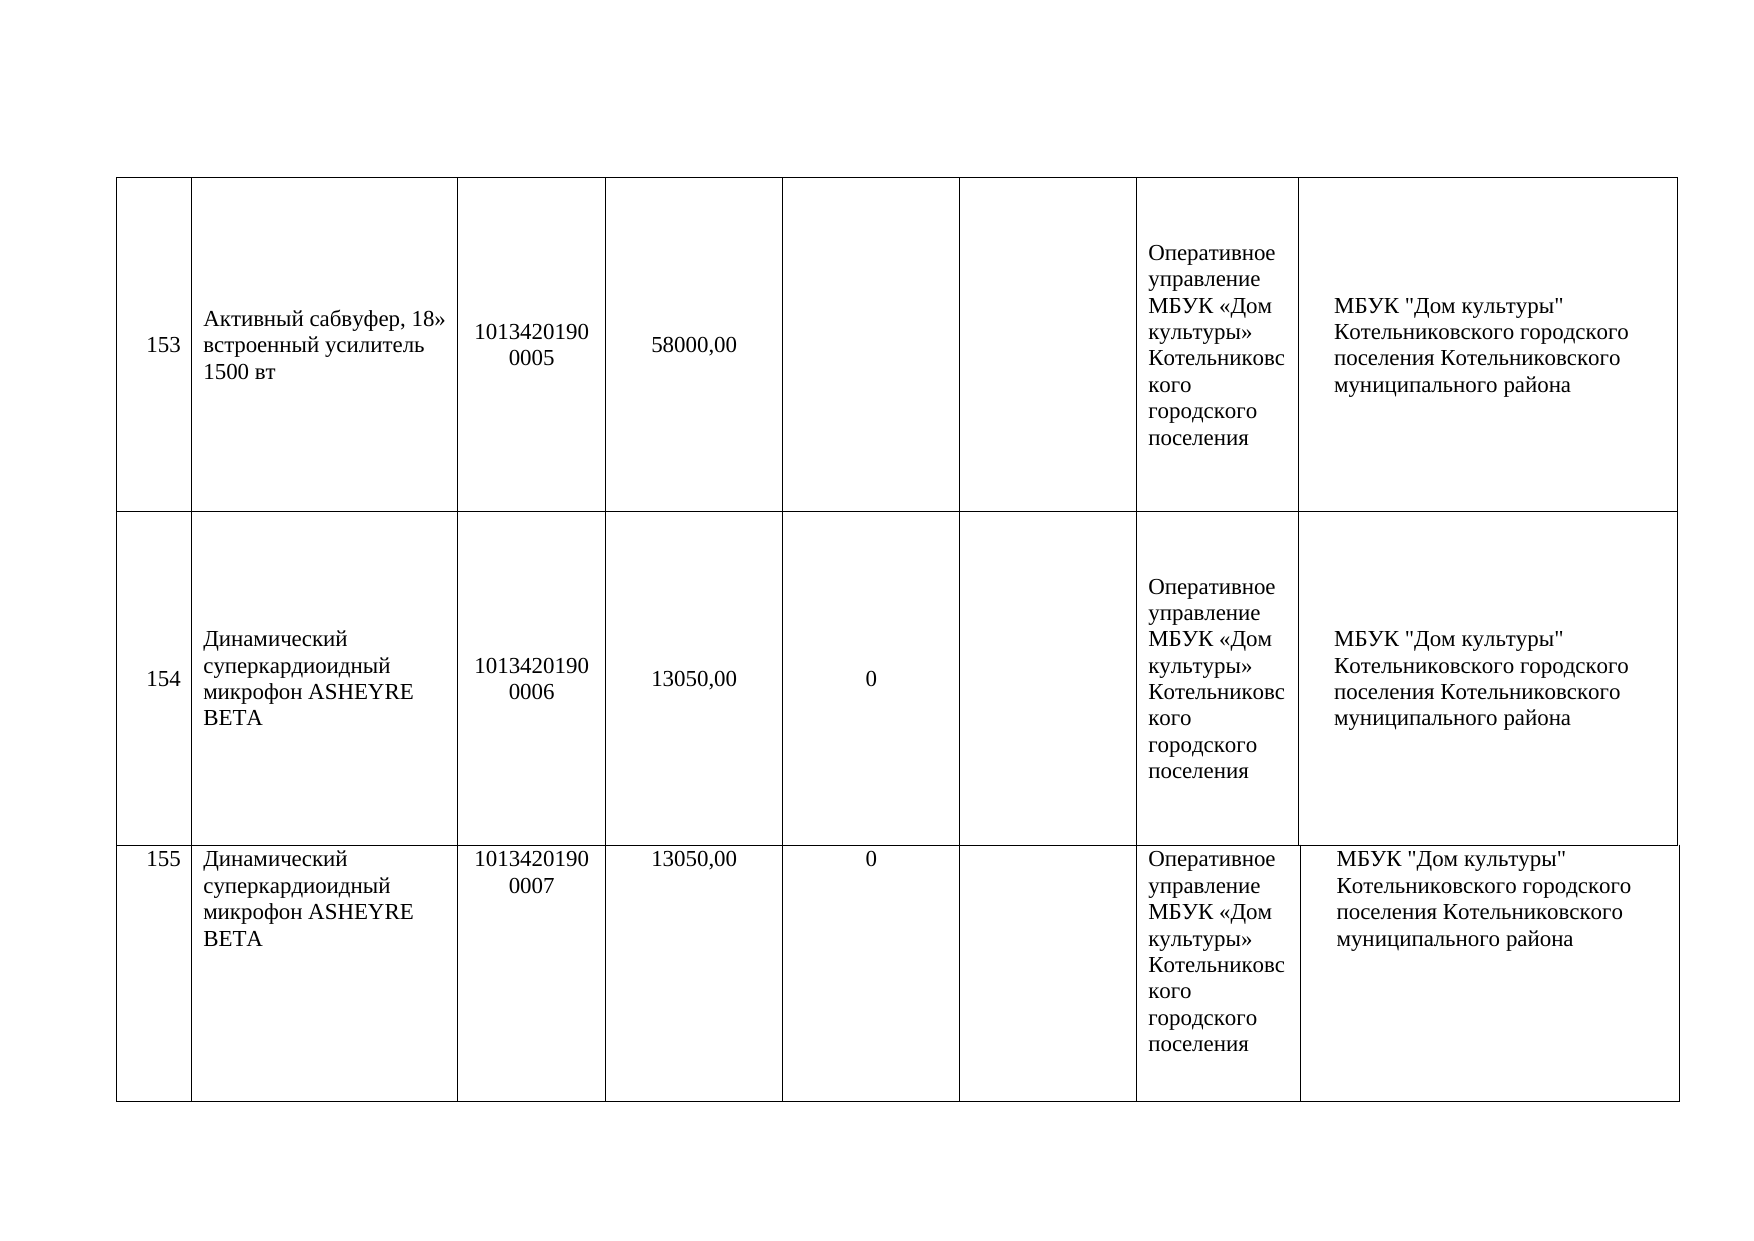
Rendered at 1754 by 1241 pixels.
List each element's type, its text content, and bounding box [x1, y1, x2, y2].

table_cell Динамический суперкардиоидный микрофон ASHEYRE BETA [192, 512, 457, 844]
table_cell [1137, 846, 1300, 1101]
table_cell [960, 846, 1136, 1101]
table_cell 58000,00 [606, 178, 782, 511]
table_cell 0 [783, 512, 959, 844]
table_cell [960, 178, 1136, 511]
table_cell 10134201900007 [458, 846, 605, 1101]
table_cell [1299, 512, 1323, 844]
table_cell 13050,00 [606, 846, 782, 1101]
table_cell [1325, 845, 1679, 1101]
table_cell МБУК "Дом культуры" Котельниковского городского поселения Котельниковского муниципального района [1323, 512, 1677, 844]
table_cell [1301, 846, 1325, 1101]
table_cell [783, 178, 959, 511]
table_cell 0 [783, 846, 959, 1101]
table_cell 10134201900005 [458, 178, 605, 511]
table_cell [1323, 178, 1677, 511]
table_cell 154 [117, 512, 191, 844]
table_cell 10134201900006 [458, 512, 605, 844]
table_cell Оперативное управление МБУК «Дом культуры» Котельниковского городского поселения [1137, 512, 1298, 844]
table_cell [1299, 178, 1323, 511]
table_cell [960, 512, 1136, 844]
table_cell 153 [117, 178, 191, 511]
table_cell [192, 178, 457, 511]
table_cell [192, 846, 457, 1101]
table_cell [1137, 178, 1298, 511]
table_cell 13050,00 [606, 512, 782, 844]
table_cell 155 [117, 846, 191, 1101]
